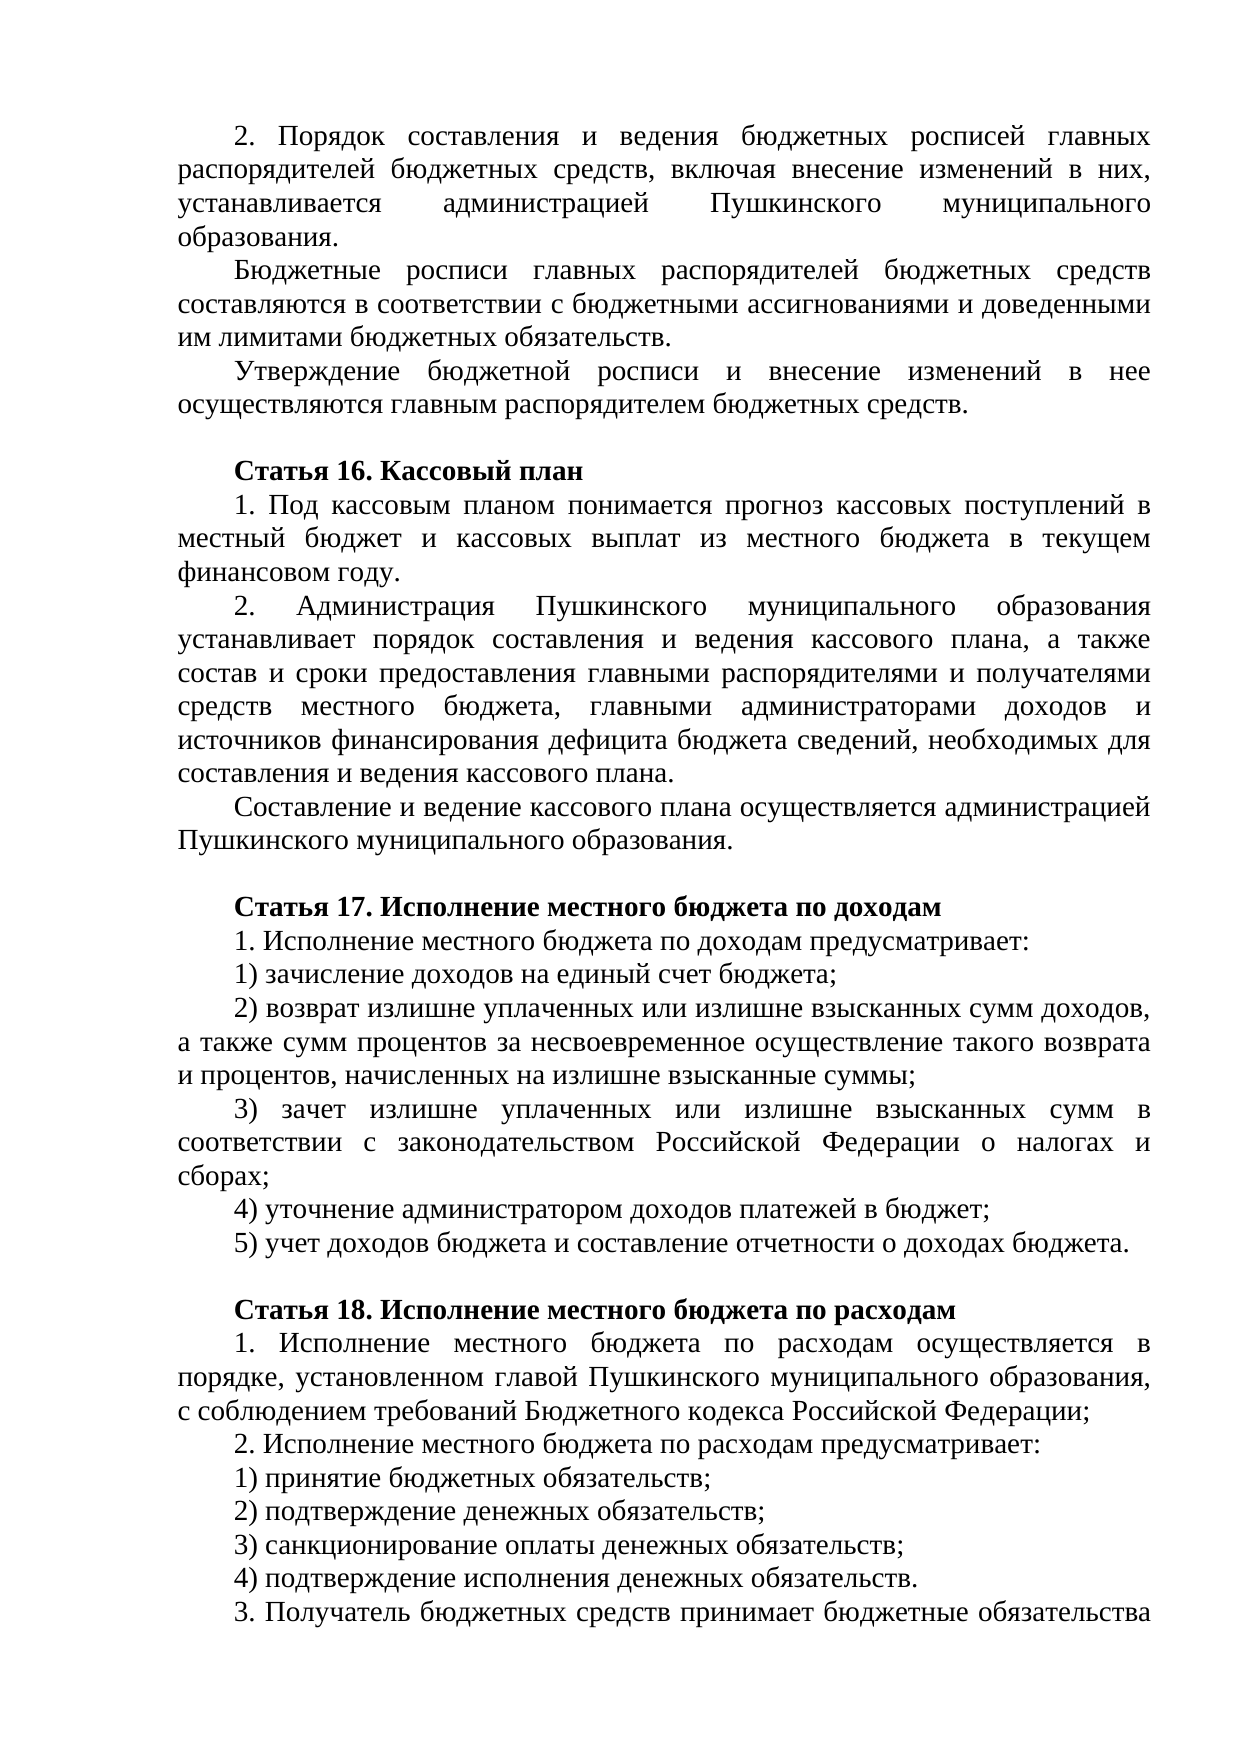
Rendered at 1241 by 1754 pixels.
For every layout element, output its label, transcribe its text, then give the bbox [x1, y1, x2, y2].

text 3) зачет излишне уплаченных или излишне взысканных сумм в соответствии с законодательством Российской Федерации о налогах и сборах; [177, 1091, 1152, 1191]
text Составление и ведение кассового плана осуществляется администрацией Пушкинского муниципального образования. [177, 789, 1152, 856]
text 1) зачисление доходов на единый счет бюджета; [177, 957, 1152, 990]
text Бюджетные росписи главных распорядителей бюджетных средств составляются в соответствии с бюджетными ассигнованиями и доведенными им лимитами бюджетных обязательств. [177, 252, 1152, 353]
text 1. Исполнение местного бюджета по доходам предусматривает: [177, 923, 1152, 957]
text 2) возврат излишне уплаченных или излишне взысканных сумм доходов, а также сумм процентов за несвоевременное осуществление такого возврата и процентов, начисленных на излишне взысканные суммы; [177, 990, 1152, 1091]
text 1. Исполнение местного бюджета по расходам осуществляется в порядке, установленном главой Пушкинского муниципального образования, с соблюдением требований Бюджетного кодекса Российской Федерации; [177, 1326, 1152, 1426]
text 2) подтверждение денежных обязательств; [177, 1493, 1152, 1527]
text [177, 1594, 1152, 1627]
text Утверждение бюджетной росписи и внесение изменений в нее осуществляются главным распорядителем бюджетных средств. [177, 353, 1152, 420]
text 4) подтверждение исполнения денежных обязательств. [177, 1560, 1152, 1594]
text Статья 18. Исполнение местного бюджета по расходам [177, 1292, 1152, 1326]
text 2. Порядок составления и ведения бюджетных росписей главных распорядителей бюджетных средств, включая внесение изменений в них, устанавливается администрацией Пушкинского муниципального образования. [177, 118, 1152, 252]
text 2. Администрация Пушкинского муниципального образования устанавливает порядок составления и ведения кассового плана, а также состав и сроки предоставления главными распорядителями и получателями средств местного бюджета, главными администраторами доходов и источников финансирования дефицита бюджета сведений, необходимых для составления и ведения кассового плана. [177, 588, 1152, 789]
text 2. Исполнение местного бюджета по расходам предусматривает: [177, 1426, 1152, 1460]
text 5) учет доходов бюджета и составление отчетности о доходах бюджета. [177, 1225, 1152, 1258]
text 1. Под кассовым планом понимается прогноз кассовых поступлений в местный бюджет и кассовых выплат из местного бюджета в текущем финансовом году. [177, 487, 1152, 588]
text Статья 16. Кассовый план [177, 453, 1152, 487]
text 1) принятие бюджетных обязательств; [177, 1460, 1152, 1493]
text 4) уточнение администратором доходов платежей в бюджет; [177, 1191, 1152, 1225]
text Статья 17. Исполнение местного бюджета по доходам [177, 889, 1152, 923]
text 3) санкционирование оплаты денежных обязательств; [177, 1527, 1152, 1560]
